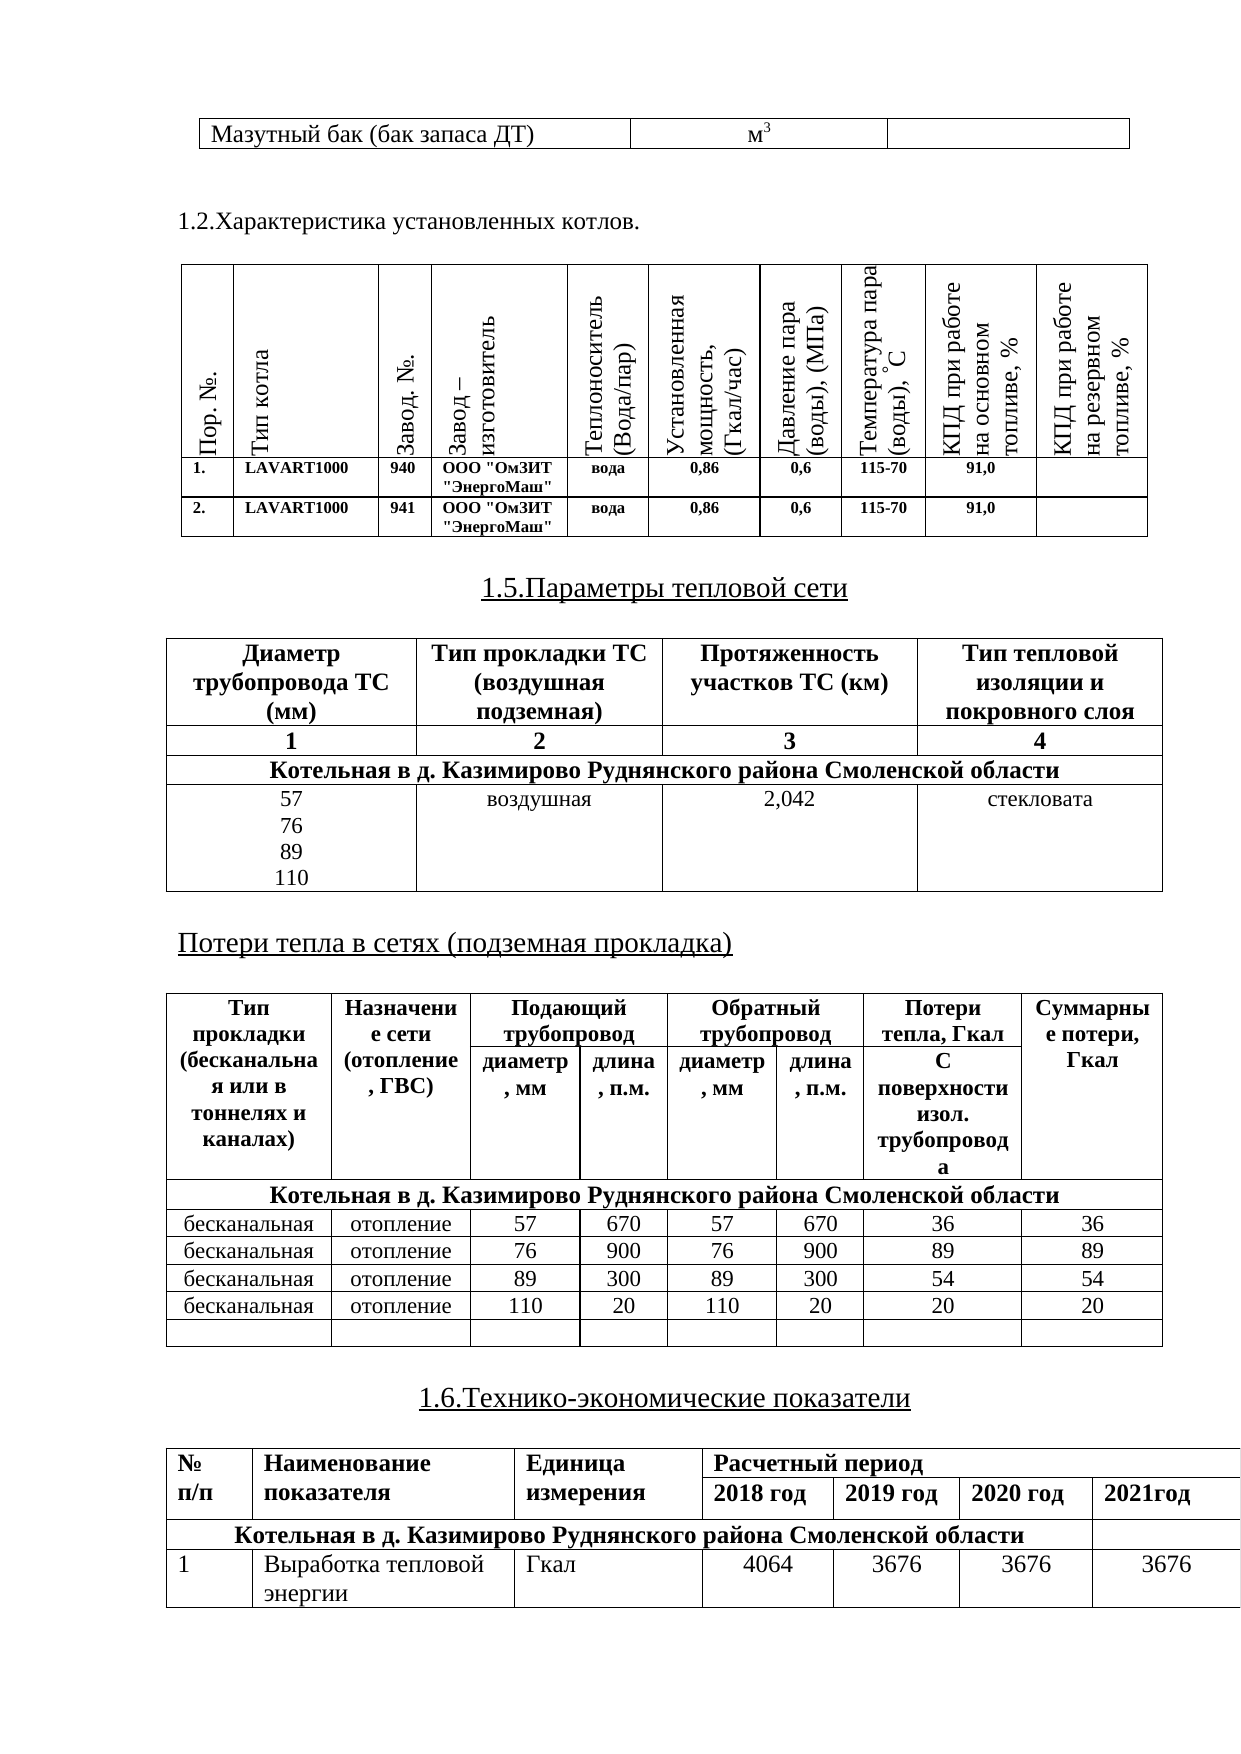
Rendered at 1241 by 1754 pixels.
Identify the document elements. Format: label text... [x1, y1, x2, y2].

table_cell 36 [864, 1210, 1021, 1236]
table_cell 3676 [960, 1550, 1092, 1607]
text 1.5.Параметры тепловой сети [177, 570, 1152, 604]
table_cell 76 [471, 1237, 579, 1264]
table_cell 4 [918, 726, 1162, 754]
table_header КПД при работе на резервном топливе, % [1037, 265, 1147, 457]
table_cell [1022, 1320, 1162, 1346]
table_cell вода [568, 458, 648, 496]
table_cell [888, 119, 1129, 148]
table_header Единица измерения [515, 1449, 702, 1519]
table_cell 2021год [1093, 1478, 1240, 1519]
table_header Наименование показателя [253, 1449, 514, 1519]
table_cell Гкал [515, 1550, 702, 1607]
table_cell С поверхности изол. трубопровода [864, 1047, 1021, 1179]
table_header Завод – изготовитель [432, 265, 567, 457]
table_cell 2,042 [663, 785, 917, 891]
table_cell [471, 1320, 579, 1346]
table_header Теплоноситель (Вода/пар) [568, 265, 648, 457]
table_cell Мазутный бак (бак запаса ДТ) [200, 119, 630, 148]
table_cell 3 [663, 726, 917, 754]
table_header КПД при работе на основном топливе, % [926, 265, 1036, 457]
text Потери тепла в сетях (подземная прокладка) [177, 925, 1152, 959]
table_cell 900 [581, 1237, 667, 1264]
table_header Установленная мощность, (Гкал/час) [649, 265, 759, 457]
table_header Подающий трубопровод [471, 994, 667, 1046]
table_cell ООО "ОмЗИТ "ЭнергоМаш" [432, 458, 567, 496]
table_cell 91,0 [926, 498, 1036, 536]
table_cell 941 [379, 498, 431, 536]
table_header Тип тепловой изоляции и покровного слоя [918, 639, 1162, 725]
table_cell стекловата [918, 785, 1162, 891]
table_header № п/п [167, 1449, 252, 1519]
table_cell длина, п.м. [581, 1047, 667, 1179]
table_cell 3676 [834, 1550, 959, 1607]
table_cell 115-70 [842, 498, 925, 536]
table_cell 3676 [1093, 1550, 1240, 1607]
table_header Диаметр трубопровода ТС (мм) [167, 639, 416, 725]
table_cell [864, 1320, 1021, 1346]
table_cell 1 [167, 1550, 252, 1607]
table_header Суммарные потери, Гкал [1022, 994, 1162, 1179]
table_header Протяженность участков ТС (км) [663, 639, 917, 725]
table_header Температура пара (воды), С [842, 265, 925, 457]
table_cell 57 [471, 1210, 579, 1236]
table_cell 0,86 [649, 498, 759, 536]
table_cell 20 [581, 1292, 667, 1318]
table_cell 57 76 89 110 [167, 785, 416, 891]
table_header Пор. №. [182, 265, 233, 457]
table_cell отопление [332, 1237, 470, 1264]
table_cell [1093, 1520, 1240, 1548]
table_cell 2 [417, 726, 662, 754]
table_cell отопление [332, 1292, 470, 1318]
table_cell 89 [864, 1237, 1021, 1264]
table_cell вода [568, 498, 648, 536]
table_cell 670 [581, 1210, 667, 1236]
table_header Расчетный период [703, 1449, 1240, 1477]
table_cell 1. [182, 458, 233, 496]
table_cell 20 [1022, 1292, 1162, 1318]
table_cell бесканальная [167, 1265, 331, 1291]
table_cell 2019 год [834, 1478, 959, 1519]
table_cell 2020 год [960, 1478, 1092, 1519]
table_cell 20 [777, 1292, 863, 1318]
table_cell 89 [1022, 1237, 1162, 1264]
table_header Тип котла [234, 265, 378, 457]
table_header Обратный трубопровод [668, 994, 863, 1046]
table_cell 54 [864, 1265, 1021, 1291]
table_cell бесканальная [167, 1210, 331, 1236]
table_cell 57 [668, 1210, 776, 1236]
table_cell [777, 1320, 863, 1346]
table_cell 110 [471, 1292, 579, 1318]
table_cell 300 [777, 1265, 863, 1291]
table_cell 940 [379, 458, 431, 496]
table_cell 36 [1022, 1210, 1162, 1236]
table_cell 91,0 [926, 458, 1036, 496]
table_cell 0,6 [761, 498, 841, 536]
table_header Тип прокладки (бесканальная или в тоннелях и каналах) [167, 994, 331, 1179]
table_cell 115-70 [842, 458, 925, 496]
table_header Потери тепла, Гкал [864, 994, 1021, 1046]
table_cell Котельная в д. Казимирово Руднянского района Смоленской области [167, 1180, 1162, 1209]
table_cell отопление [332, 1265, 470, 1291]
table_header Назначение сети (отопление, ГВС) [332, 994, 470, 1179]
table_cell 1 [167, 726, 416, 754]
table_cell 4064 [703, 1550, 833, 1607]
table_header Давление пара (воды), (МПа) [761, 265, 841, 457]
table_cell бесканальная [167, 1292, 331, 1318]
table_cell диаметр, мм [668, 1047, 776, 1179]
table_cell 0,6 [761, 458, 841, 496]
table_cell 2. [182, 498, 233, 536]
table_cell 300 [581, 1265, 667, 1291]
table_cell LAVART1000 [234, 498, 378, 536]
table_cell LAVART1000 [234, 458, 378, 496]
text 1.6.Технико-экономические показатели [177, 1380, 1152, 1414]
table_cell диаметр, мм [471, 1047, 579, 1179]
table_cell 20 [864, 1292, 1021, 1318]
table_header Тип прокладки ТС (воздушная подземная) [417, 639, 662, 725]
table_cell отопление [332, 1210, 470, 1236]
table_cell м3 [631, 119, 887, 148]
table_cell 2018 год [703, 1478, 833, 1519]
table_cell длина, п.м. [777, 1047, 863, 1179]
text 1.2.Характеристика установленных котлов. [177, 206, 1152, 235]
table_cell ООО "ОмЗИТ "ЭнергоМаш" [432, 498, 567, 536]
table_header Завод. №. [379, 265, 431, 457]
table_cell [332, 1320, 470, 1346]
table_cell 0,86 [649, 458, 759, 496]
table_cell [1037, 498, 1147, 536]
table_cell [668, 1320, 776, 1346]
table_cell [581, 1320, 667, 1346]
table_cell 670 [777, 1210, 863, 1236]
table_cell 89 [668, 1265, 776, 1291]
table_cell [167, 1320, 331, 1346]
table_cell 54 [1022, 1265, 1162, 1291]
table_cell [1037, 458, 1147, 496]
table_cell бесканальная [167, 1237, 331, 1264]
table_cell 89 [471, 1265, 579, 1291]
table_cell 900 [777, 1237, 863, 1264]
table_cell Котельная в д. Казимирово Руднянского района Смоленской области [167, 756, 1162, 784]
table_cell Выработка тепловой энергии [253, 1550, 514, 1607]
table_cell 110 [668, 1292, 776, 1318]
table_cell 76 [668, 1237, 776, 1264]
table_cell воздушная [417, 785, 662, 891]
table_cell Котельная в д. Казимирово Руднянского района Смоленской области [167, 1520, 1092, 1548]
